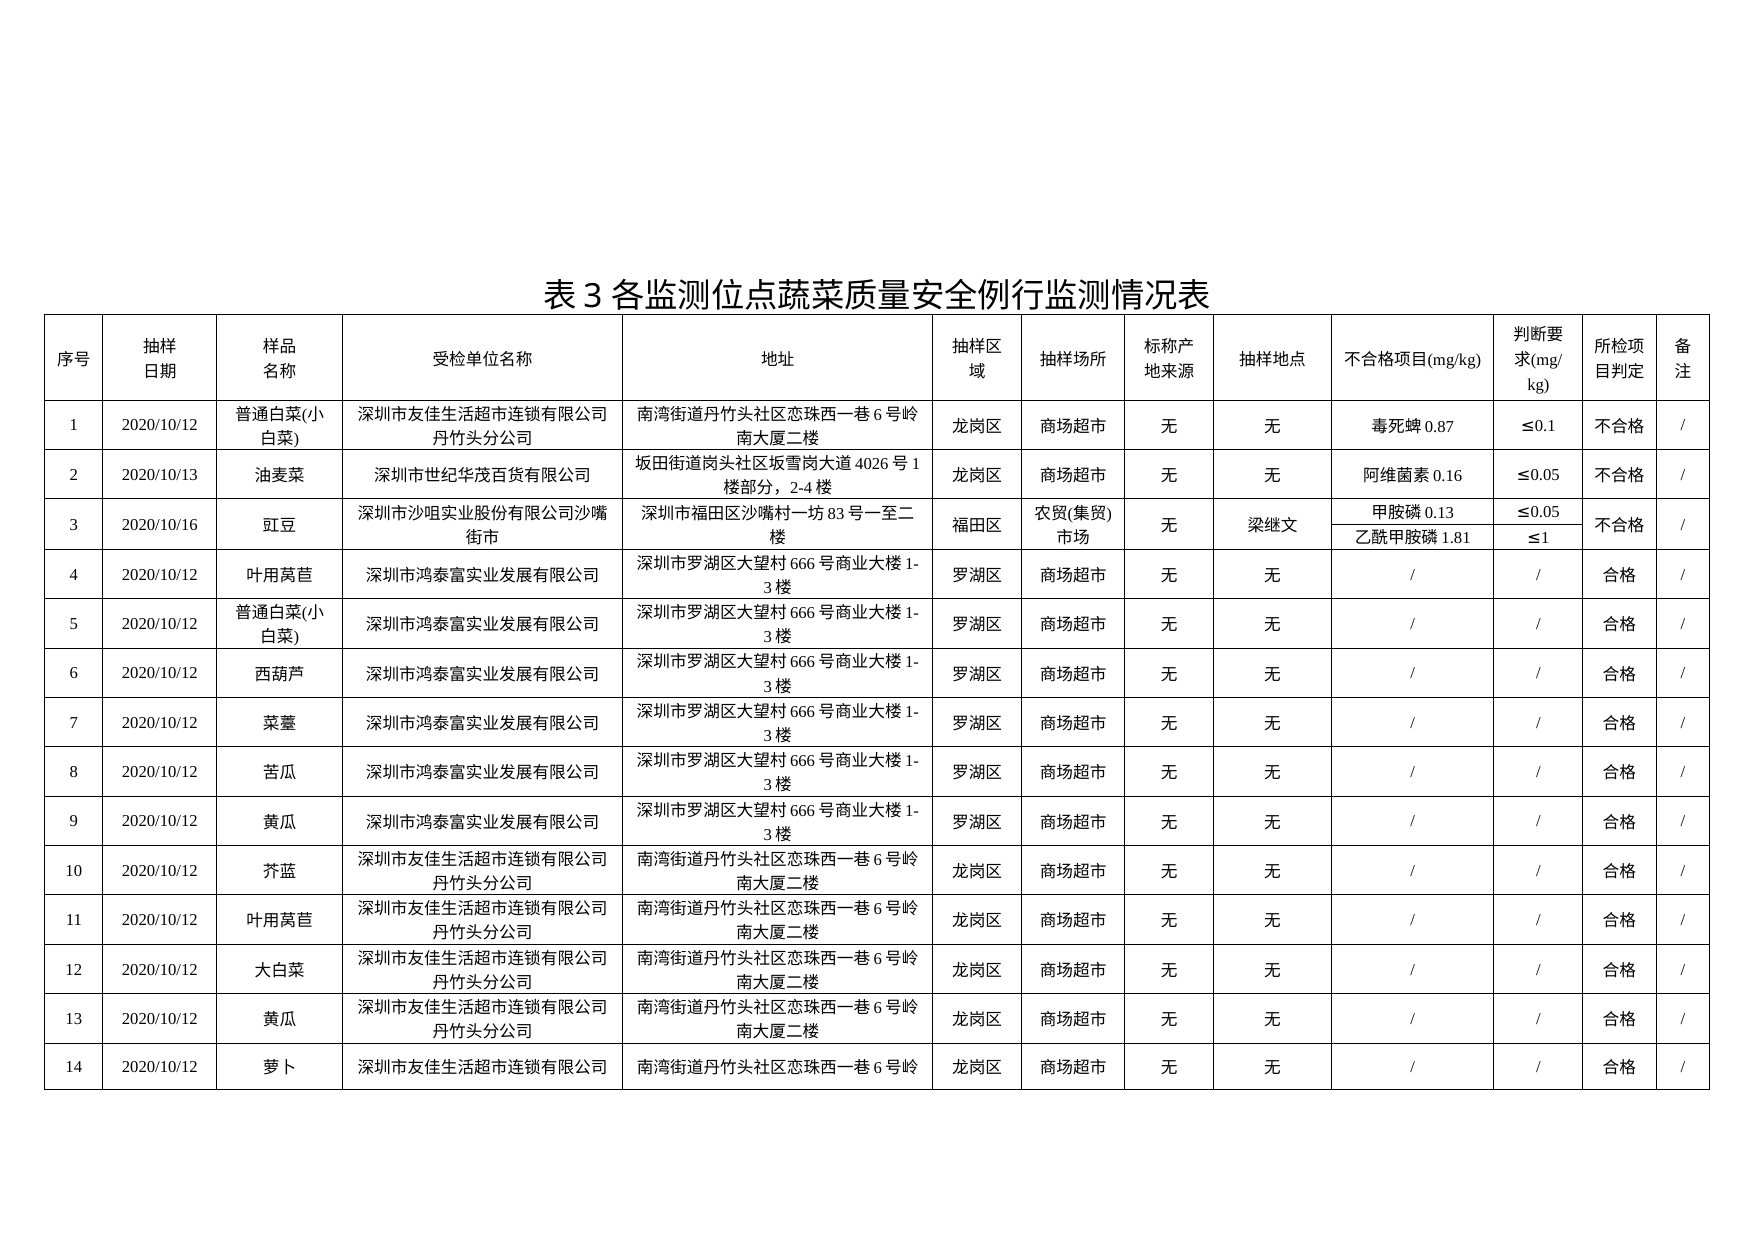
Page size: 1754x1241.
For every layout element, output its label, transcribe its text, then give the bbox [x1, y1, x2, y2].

table_cell 无 [1125, 895, 1213, 944]
table_cell 深圳市鸿泰富实业发展有限公司 [343, 797, 622, 845]
table_cell / [1494, 550, 1582, 598]
table_cell 叶用莴苣 [217, 550, 342, 598]
table_header 判断要求(mg/kg) [1494, 315, 1582, 399]
table_cell 龙岗区 [933, 895, 1021, 944]
table_cell 深圳市友佳生活超市连锁有限公司丹竹头分公司 [343, 994, 622, 1042]
table_cell 深圳市罗湖区大望村666号商业大楼1-3楼 [623, 550, 932, 598]
table_cell 深圳市友佳生活超市连锁有限公司丹竹头分公司 [343, 895, 622, 944]
table_cell 深圳市罗湖区大望村666号商业大楼1-3楼 [623, 599, 932, 647]
table_cell 深圳市罗湖区大望村666号商业大楼1-3楼 [623, 649, 932, 697]
table_cell / [1494, 846, 1582, 894]
table_header 抽样 日期 [103, 315, 216, 399]
table_cell / [1332, 895, 1493, 944]
table_cell 8 [45, 747, 102, 796]
table_cell / [1494, 599, 1582, 647]
table_cell 商场超市 [1022, 797, 1124, 845]
table_cell 13 [45, 994, 102, 1042]
table_cell 商场超市 [1022, 599, 1124, 647]
table_cell 油麦菜 [217, 450, 342, 498]
table_cell 罗湖区 [933, 698, 1021, 746]
table_cell / [1657, 994, 1709, 1042]
table_cell 龙岗区 [933, 846, 1021, 894]
table_cell 商场超市 [1022, 401, 1124, 449]
table_cell 龙岗区 [933, 994, 1021, 1042]
table_cell 罗湖区 [933, 599, 1021, 647]
table_cell / [1494, 698, 1582, 746]
table_cell 2020/10/13 [103, 450, 216, 498]
table_cell 大白菜 [217, 945, 342, 993]
table_cell / [1332, 994, 1493, 1042]
table_header 受检单位名称 [343, 315, 622, 399]
table_header 抽样场所 [1022, 315, 1124, 399]
table_cell / [1657, 747, 1709, 796]
table_cell 南湾街道丹竹头社区恋珠西一巷6号岭南大厦二楼 [623, 994, 932, 1042]
table_cell 无 [1125, 747, 1213, 796]
table_cell 罗湖区 [933, 550, 1021, 598]
table_cell 合格 [1583, 994, 1656, 1042]
table_cell / [1494, 945, 1582, 993]
table_cell 合格 [1583, 747, 1656, 796]
table_cell 豇豆 [217, 499, 342, 549]
table_cell 无 [1214, 698, 1331, 746]
table_cell 南湾街道丹竹头社区恋珠西一巷6号岭南大厦二楼 [623, 945, 932, 993]
table_cell 深圳市友佳生活超市连锁有限公司丹竹头分公司 [343, 846, 622, 894]
table_header 不合格项目(mg/kg) [1332, 315, 1493, 399]
table_cell 无 [1214, 450, 1331, 498]
table_cell 无 [1214, 846, 1331, 894]
table_cell 无 [1125, 401, 1213, 449]
table_header 样品 名称 [217, 315, 342, 399]
table_cell 商场超市 [1022, 550, 1124, 598]
table_cell / [1494, 649, 1582, 697]
table_cell / [1657, 450, 1709, 498]
table_cell 合格 [1583, 698, 1656, 746]
table_cell 商场超市 [1022, 747, 1124, 796]
table_cell 深圳市福田区沙嘴村一坊83号一至二楼 [623, 499, 932, 549]
table_cell 商场超市 [1022, 1044, 1124, 1089]
table_header 所检项目判定 [1583, 315, 1656, 399]
table_cell 不合格 [1583, 499, 1656, 549]
table_cell / [1657, 698, 1709, 746]
table_cell 龙岗区 [933, 945, 1021, 993]
table_cell 合格 [1583, 649, 1656, 697]
table_cell 坂田街道岗头社区坂雪岗大道4026号1楼部分，2-4楼 [623, 450, 932, 498]
table_cell 罗湖区 [933, 649, 1021, 697]
table_cell 2020/10/12 [103, 401, 216, 449]
table_cell 无 [1125, 450, 1213, 498]
table_cell 深圳市鸿泰富实业发展有限公司 [343, 599, 622, 647]
table_cell 黄瓜 [217, 797, 342, 845]
table_cell 2020/10/12 [103, 797, 216, 845]
table_cell / [1657, 550, 1709, 598]
table_cell 无 [1214, 895, 1331, 944]
table_cell 无 [1214, 994, 1331, 1042]
table_cell / [1494, 1044, 1582, 1089]
table_cell 无 [1214, 649, 1331, 697]
table_cell 芥蓝 [217, 846, 342, 894]
table_cell 合格 [1583, 846, 1656, 894]
table_cell / [1494, 747, 1582, 796]
table_cell ≤0.05 [1494, 499, 1582, 523]
table_cell 无 [1214, 797, 1331, 845]
table_cell 福田区 [933, 499, 1021, 549]
table_cell 不合格 [1583, 450, 1656, 498]
table_cell 萝卜 [217, 1044, 342, 1089]
table_cell 南湾街道丹竹头社区恋珠西一巷6号岭南大厦二楼 [623, 846, 932, 894]
table_cell 合格 [1583, 895, 1656, 944]
table_cell 2020/10/12 [103, 846, 216, 894]
table_header 抽样区域 [933, 315, 1021, 399]
table_cell 深圳市友佳生活超市连锁有限公司丹竹头分公司 [343, 945, 622, 993]
table_cell / [1332, 698, 1493, 746]
table_cell 龙岗区 [933, 1044, 1021, 1089]
table_cell 无 [1214, 1044, 1331, 1089]
table_cell 深圳市鸿泰富实业发展有限公司 [343, 550, 622, 598]
text 表3 各监测位点蔬菜质量安全例行监测情况表 [150, 281, 1604, 314]
table_cell 龙岗区 [933, 450, 1021, 498]
table_cell / [1657, 895, 1709, 944]
table_cell 2020/10/12 [103, 945, 216, 993]
table_cell 商场超市 [1022, 698, 1124, 746]
table_cell 梁继文 [1214, 499, 1331, 549]
table_cell / [1494, 895, 1582, 944]
table_cell 商场超市 [1022, 945, 1124, 993]
table_header 标称产地来源 [1125, 315, 1213, 399]
table_cell / [1657, 599, 1709, 647]
table_cell 商场超市 [1022, 450, 1124, 498]
table_cell 无 [1214, 550, 1331, 598]
table_cell / [1657, 1044, 1709, 1089]
table_cell 合格 [1583, 550, 1656, 598]
table_cell 深圳市罗湖区大望村666号商业大楼1-3楼 [623, 747, 932, 796]
table_cell 2020/10/12 [103, 1044, 216, 1089]
table_cell 2020/10/12 [103, 649, 216, 697]
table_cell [343, 1044, 622, 1089]
table_cell 10 [45, 846, 102, 894]
table_cell 无 [1214, 401, 1331, 449]
table_header 序号 [45, 315, 102, 399]
table_cell / [1332, 797, 1493, 845]
table_cell 无 [1125, 1044, 1213, 1089]
table_cell 南湾街道丹竹头社区恋珠西一巷6号岭南大厦二楼 [623, 401, 932, 449]
table_cell 4 [45, 550, 102, 598]
table_cell 阿维菌素0.16 [1332, 450, 1493, 498]
table_cell 商场超市 [1022, 846, 1124, 894]
table_cell 乙酰甲胺磷1.81 [1332, 525, 1493, 549]
table_cell / [1657, 499, 1709, 549]
table_cell 2020/10/12 [103, 994, 216, 1042]
table_cell 无 [1125, 499, 1213, 549]
table_cell 罗湖区 [933, 747, 1021, 796]
table_cell 无 [1125, 550, 1213, 598]
table_cell / [1332, 649, 1493, 697]
table_cell / [1657, 401, 1709, 449]
table_cell 甲胺磷0.13 [1332, 499, 1493, 523]
table_cell 合格 [1583, 945, 1656, 993]
table_cell 普通白菜(小白菜) [217, 401, 342, 449]
table_cell 9 [45, 797, 102, 845]
table_cell 深圳市世纪华茂百货有限公司 [343, 450, 622, 498]
table_cell 14 [45, 1044, 102, 1089]
table_header 抽样地点 [1214, 315, 1331, 399]
table_cell 商场超市 [1022, 895, 1124, 944]
table_cell 商场超市 [1022, 649, 1124, 697]
table_cell / [1657, 649, 1709, 697]
table_cell 深圳市罗湖区大望村666号商业大楼1-3楼 [623, 797, 932, 845]
table_cell 黄瓜 [217, 994, 342, 1042]
table_cell 5 [45, 599, 102, 647]
table_cell / [1494, 797, 1582, 845]
table_cell 2020/10/12 [103, 698, 216, 746]
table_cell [623, 1044, 932, 1089]
table_cell 普通白菜(小白菜) [217, 599, 342, 647]
table_cell 2020/10/12 [103, 747, 216, 796]
table_cell ≤1 [1494, 525, 1582, 549]
table_cell 无 [1125, 599, 1213, 647]
table_cell 无 [1125, 846, 1213, 894]
table_cell 不合格 [1583, 401, 1656, 449]
table_cell 无 [1125, 945, 1213, 993]
table_cell 2020/10/12 [103, 599, 216, 647]
table_cell 商场超市 [1022, 994, 1124, 1042]
table_cell 无 [1125, 797, 1213, 845]
table_cell 毒死蜱0.87 [1332, 401, 1493, 449]
table_cell 合格 [1583, 797, 1656, 845]
table_cell 2020/10/12 [103, 895, 216, 944]
table_cell 2020/10/16 [103, 499, 216, 549]
table_cell 2 [45, 450, 102, 498]
table_cell ≤0.05 [1494, 450, 1582, 498]
table_cell 1 [45, 401, 102, 449]
table_cell / [1332, 599, 1493, 647]
table_cell 深圳市罗湖区大望村666号商业大楼1-3楼 [623, 698, 932, 746]
table_cell 龙岗区 [933, 401, 1021, 449]
table_cell 无 [1214, 599, 1331, 647]
table_cell 无 [1125, 994, 1213, 1042]
table_cell ≤0.1 [1494, 401, 1582, 449]
table_cell / [1332, 747, 1493, 796]
table_cell / [1332, 550, 1493, 598]
table_cell 6 [45, 649, 102, 697]
table_cell 无 [1125, 649, 1213, 697]
table_cell 合格 [1583, 1044, 1656, 1089]
table_cell 菜薹 [217, 698, 342, 746]
table_cell 7 [45, 698, 102, 746]
table_cell 合格 [1583, 599, 1656, 647]
table_cell / [1332, 945, 1493, 993]
table_cell / [1332, 1044, 1493, 1089]
table_cell 无 [1214, 945, 1331, 993]
table_cell / [1657, 945, 1709, 993]
table_cell 无 [1125, 698, 1213, 746]
table_cell 西葫芦 [217, 649, 342, 697]
table_header 地址 [623, 315, 932, 399]
table_cell 农贸(集贸)市场 [1022, 499, 1124, 549]
table_header 备注 [1657, 315, 1709, 399]
table_cell 叶用莴苣 [217, 895, 342, 944]
table_cell 3 [45, 499, 102, 549]
table_cell 11 [45, 895, 102, 944]
table_cell / [1332, 846, 1493, 894]
table_cell / [1657, 797, 1709, 845]
table_cell 苦瓜 [217, 747, 342, 796]
table_cell 罗湖区 [933, 797, 1021, 845]
table_cell 2020/10/12 [103, 550, 216, 598]
table_cell 深圳市沙咀实业股份有限公司沙嘴街市 [343, 499, 622, 549]
table_cell 深圳市友佳生活超市连锁有限公司丹竹头分公司 [343, 401, 622, 449]
table_cell 深圳市鸿泰富实业发展有限公司 [343, 649, 622, 697]
table_cell 12 [45, 945, 102, 993]
table_cell 深圳市鸿泰富实业发展有限公司 [343, 747, 622, 796]
table_cell / [1494, 994, 1582, 1042]
table_cell 深圳市鸿泰富实业发展有限公司 [343, 698, 622, 746]
table_cell 无 [1214, 747, 1331, 796]
table_cell 南湾街道丹竹头社区恋珠西一巷6号岭南大厦二楼 [623, 895, 932, 944]
table_cell / [1657, 846, 1709, 894]
